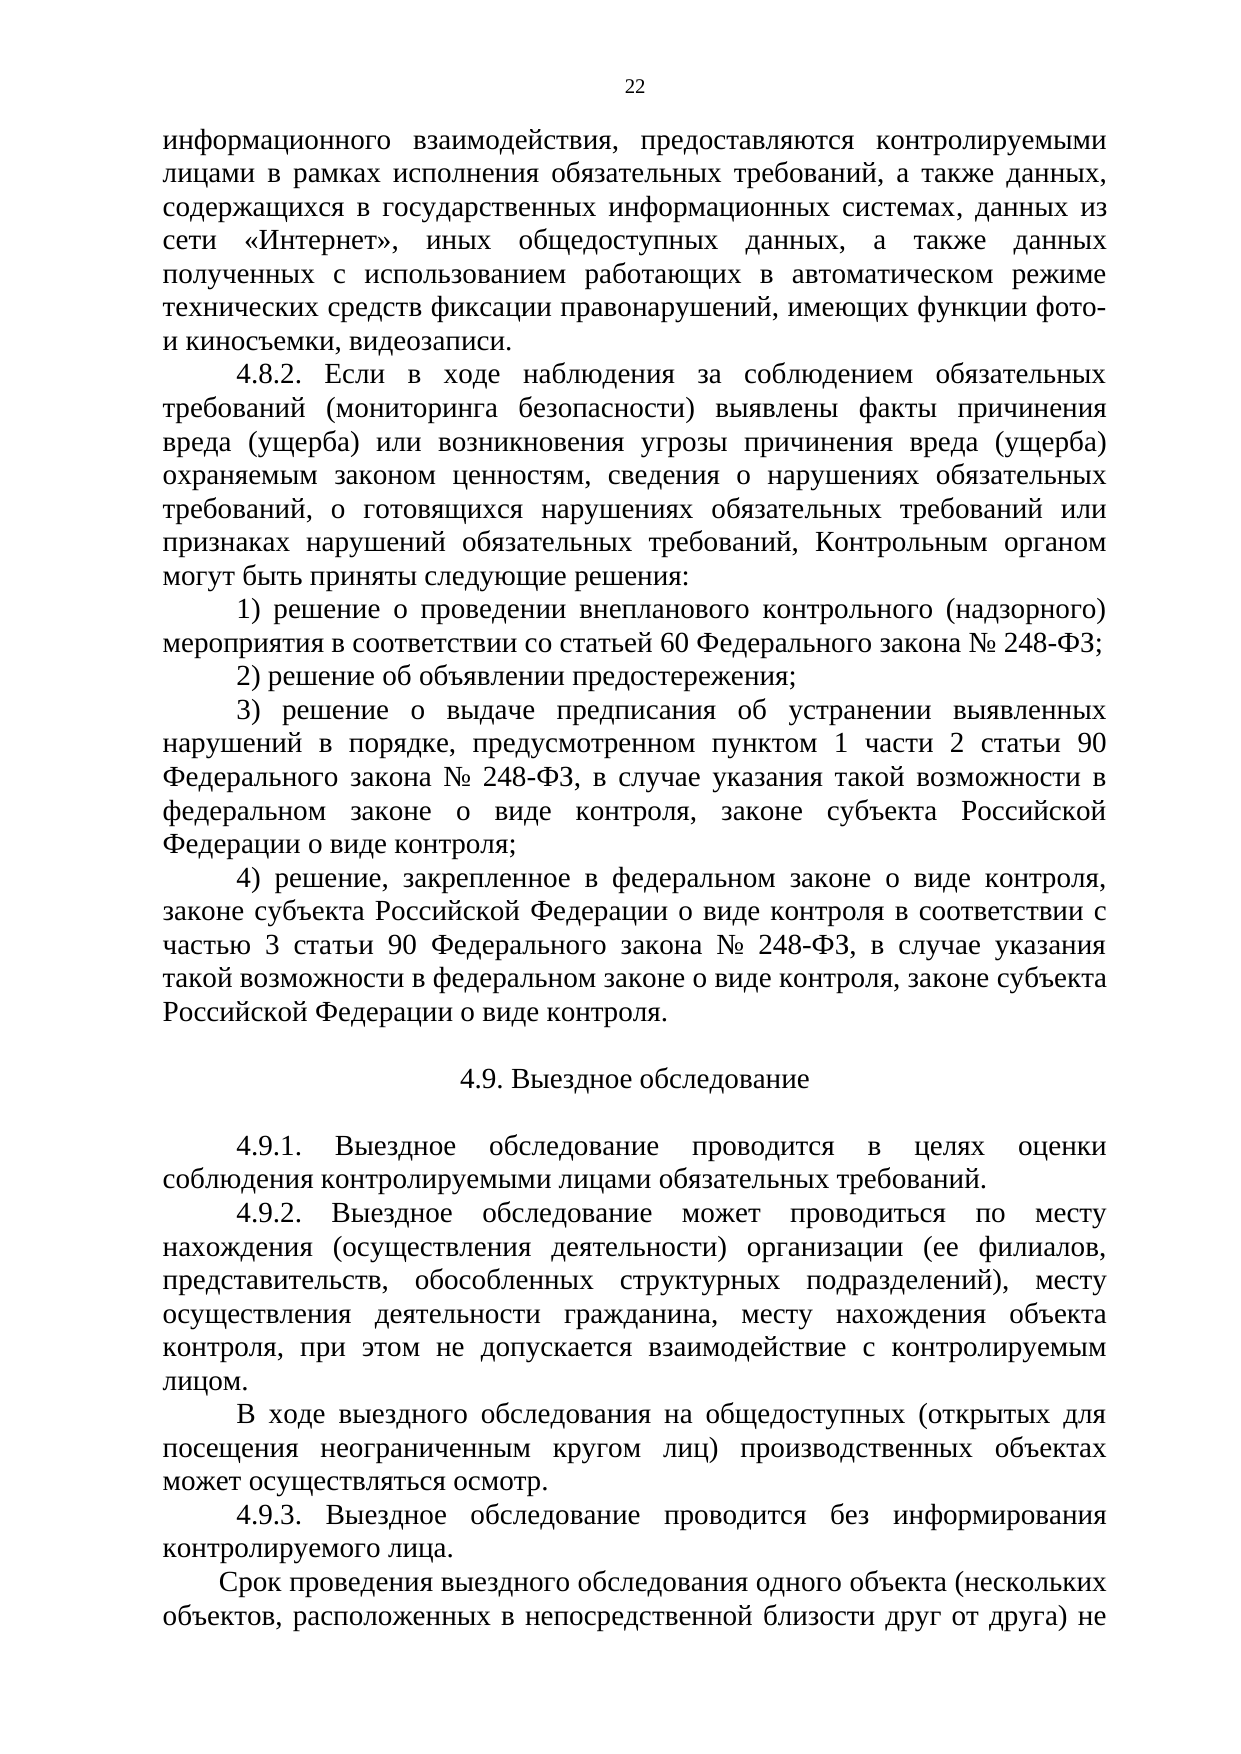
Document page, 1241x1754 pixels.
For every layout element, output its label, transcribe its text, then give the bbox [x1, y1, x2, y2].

text В ходе выездного обследования на общедоступных (открытых для посещения неограниченным кругом лиц) производственных объектах может осуществляться осмотр. [162, 1396, 1107, 1497]
text 2) решение об объявлении предостережения; [162, 658, 1107, 692]
list 4.9.1. Выездное обследование проводится в целях оценки соблюдения контролируемыми лицами обязательных требований. [162, 1128, 1107, 1195]
text 1) решение о проведении внепланового контрольного (надзорного) мероприятия в соответствии со статьей 60 Федерального закона № 248-ФЗ; [162, 591, 1107, 658]
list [162, 122, 1107, 357]
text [162, 1564, 1107, 1631]
text 4.8.2. Если в ходе наблюдения за соблюдением обязательных требований (мониторинга безопасности) выявлены факты причинения вреда (ущерба) или возникновения угрозы причинения вреда (ущерба) охраняемым законом ценностям, сведения о нарушениях обязательных требований, о готовящихся нарушениях обязательных требований или признаках нарушений обязательных требований, Контрольным органом могут быть приняты следующие решения: [162, 357, 1107, 591]
list 4.9.2. Выездное обследование может проводиться по месту нахождения (осуществления деятельности) организации (ее филиалов, представительств, обособленных структурных подразделений), месту осуществления деятельности гражданина, месту нахождения объекта контроля, при этом не допускается взаимодействие с контролируемым лицом. [162, 1195, 1107, 1396]
list 4.9.3. Выездное обследование проводится без информирования контролируемого лица. [162, 1497, 1107, 1564]
text 3) решение о выдаче предписания об устранении выявленных нарушений в порядке, предусмотренном пунктом 1 части 2 статьи 90 Федерального закона № 248-ФЗ, в случае указания такой возможности в федеральном законе о виде контроля, законе субъекта Российской Федерации о виде контроля; [162, 692, 1107, 860]
text 4) решение, закрепленное в федеральном законе о виде контроля, законе субъекта Российской Федерации о виде контроля в соответствии с частью 3 статьи 90 Федерального закона № 248-ФЗ, в случае указания такой возможности в федеральном законе о виде контроля, законе субъекта Российской Федерации о виде контроля. [162, 860, 1107, 1027]
text 4.9. Выездное обследование [162, 1061, 1107, 1094]
